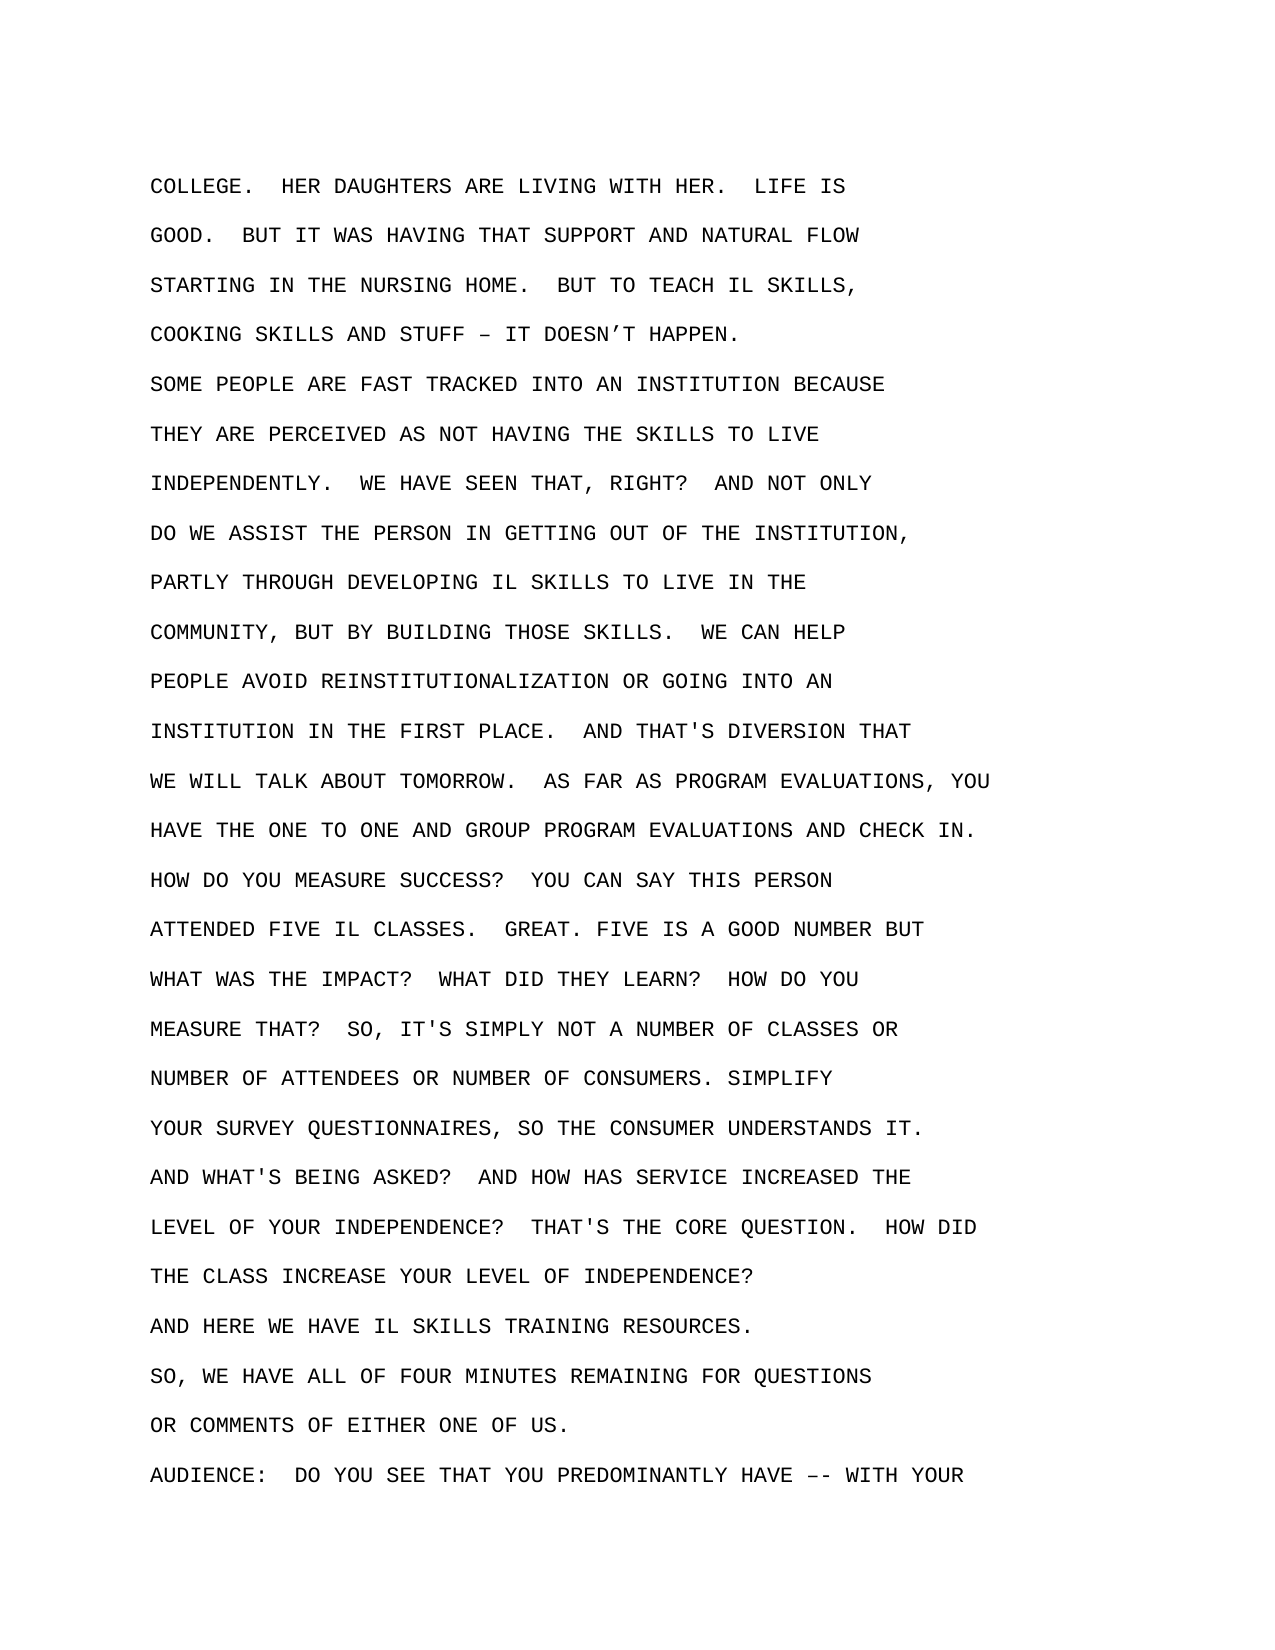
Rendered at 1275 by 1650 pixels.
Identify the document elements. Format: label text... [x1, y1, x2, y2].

text LEVEL OF YOUR INDEPENDENCE? THAT'S THE CORE QUESTION. HOW DID [150, 1216, 1125, 1241]
text AND WHAT'S BEING ASKED? AND HOW HAS SERVICE INCREASED THE [150, 1166, 1125, 1191]
text INDEPENDENTLY. WE HAVE SEEN THAT, RIGHT? AND NOT ONLY [150, 472, 1125, 497]
text WHAT WAS THE IMPACT? WHAT DID THEY LEARN? HOW DO YOU [150, 968, 1125, 993]
text AND HERE WE HAVE IL SKILLS TRAINING RESOURCES. [150, 1315, 1125, 1340]
text THEY ARE PERCEIVED AS NOT HAVING THE SKILLS TO LIVE [150, 423, 1125, 447]
text AUDIENCE: DO YOU SEE THAT YOU PREDOMINANTLY HAVE –- WITH YOUR [150, 1464, 1125, 1489]
text WE WILL TALK ABOUT TOMORROW. AS FAR AS PROGRAM EVALUATIONS, YOU [150, 770, 1125, 794]
text INSTITUTION IN THE FIRST PLACE. AND THAT'S DIVERSION THAT [150, 720, 1125, 745]
text ATTENDED FIVE IL CLASSES. GREAT. FIVE IS A GOOD NUMBER BUT [150, 918, 1125, 943]
text HOW DO YOU MEASURE SUCCESS? YOU CAN SAY THIS PERSON [150, 869, 1125, 894]
text STARTING IN THE NURSING HOME. BUT TO TEACH IL SKILLS, [150, 274, 1125, 299]
text COLLEGE. HER DAUGHTERS ARE LIVING WITH HER. LIFE IS [150, 175, 1125, 199]
text MEASURE THAT? SO, IT'S SIMPLY NOT A NUMBER OF CLASSES OR [150, 1018, 1125, 1042]
text PEOPLE AVOID REINSTITUTIONALIZATION OR GOING INTO AN [150, 671, 1125, 695]
text HAVE THE ONE TO ONE AND GROUP PROGRAM EVALUATIONS AND CHECK IN. [150, 819, 1125, 844]
text SO, WE HAVE ALL OF FOUR MINUTES REMAINING FOR QUESTIONS [150, 1365, 1125, 1389]
text SOME PEOPLE ARE FAST TRACKED INTO AN INSTITUTION BECAUSE [150, 373, 1125, 398]
text PARTLY THROUGH DEVELOPING IL SKILLS TO LIVE IN THE [150, 571, 1125, 596]
text YOUR SURVEY QUESTIONNAIRES, SO THE CONSUMER UNDERSTANDS IT. [150, 1117, 1125, 1142]
text NUMBER OF ATTENDEES OR NUMBER OF CONSUMERS. SIMPLIFY [150, 1067, 1125, 1092]
text OR COMMENTS OF EITHER ONE OF US. [150, 1414, 1125, 1439]
text COOKING SKILLS AND STUFF – IT DOESN’T HAPPEN. [150, 323, 1125, 348]
text DO WE ASSIST THE PERSON IN GETTING OUT OF THE INSTITUTION, [150, 522, 1125, 547]
text GOOD. BUT IT WAS HAVING THAT SUPPORT AND NATURAL FLOW [150, 224, 1125, 249]
text THE CLASS INCREASE YOUR LEVEL OF INDEPENDENCE? [150, 1266, 1125, 1290]
text COMMUNITY, BUT BY BUILDING THOSE SKILLS. WE CAN HELP [150, 621, 1125, 646]
